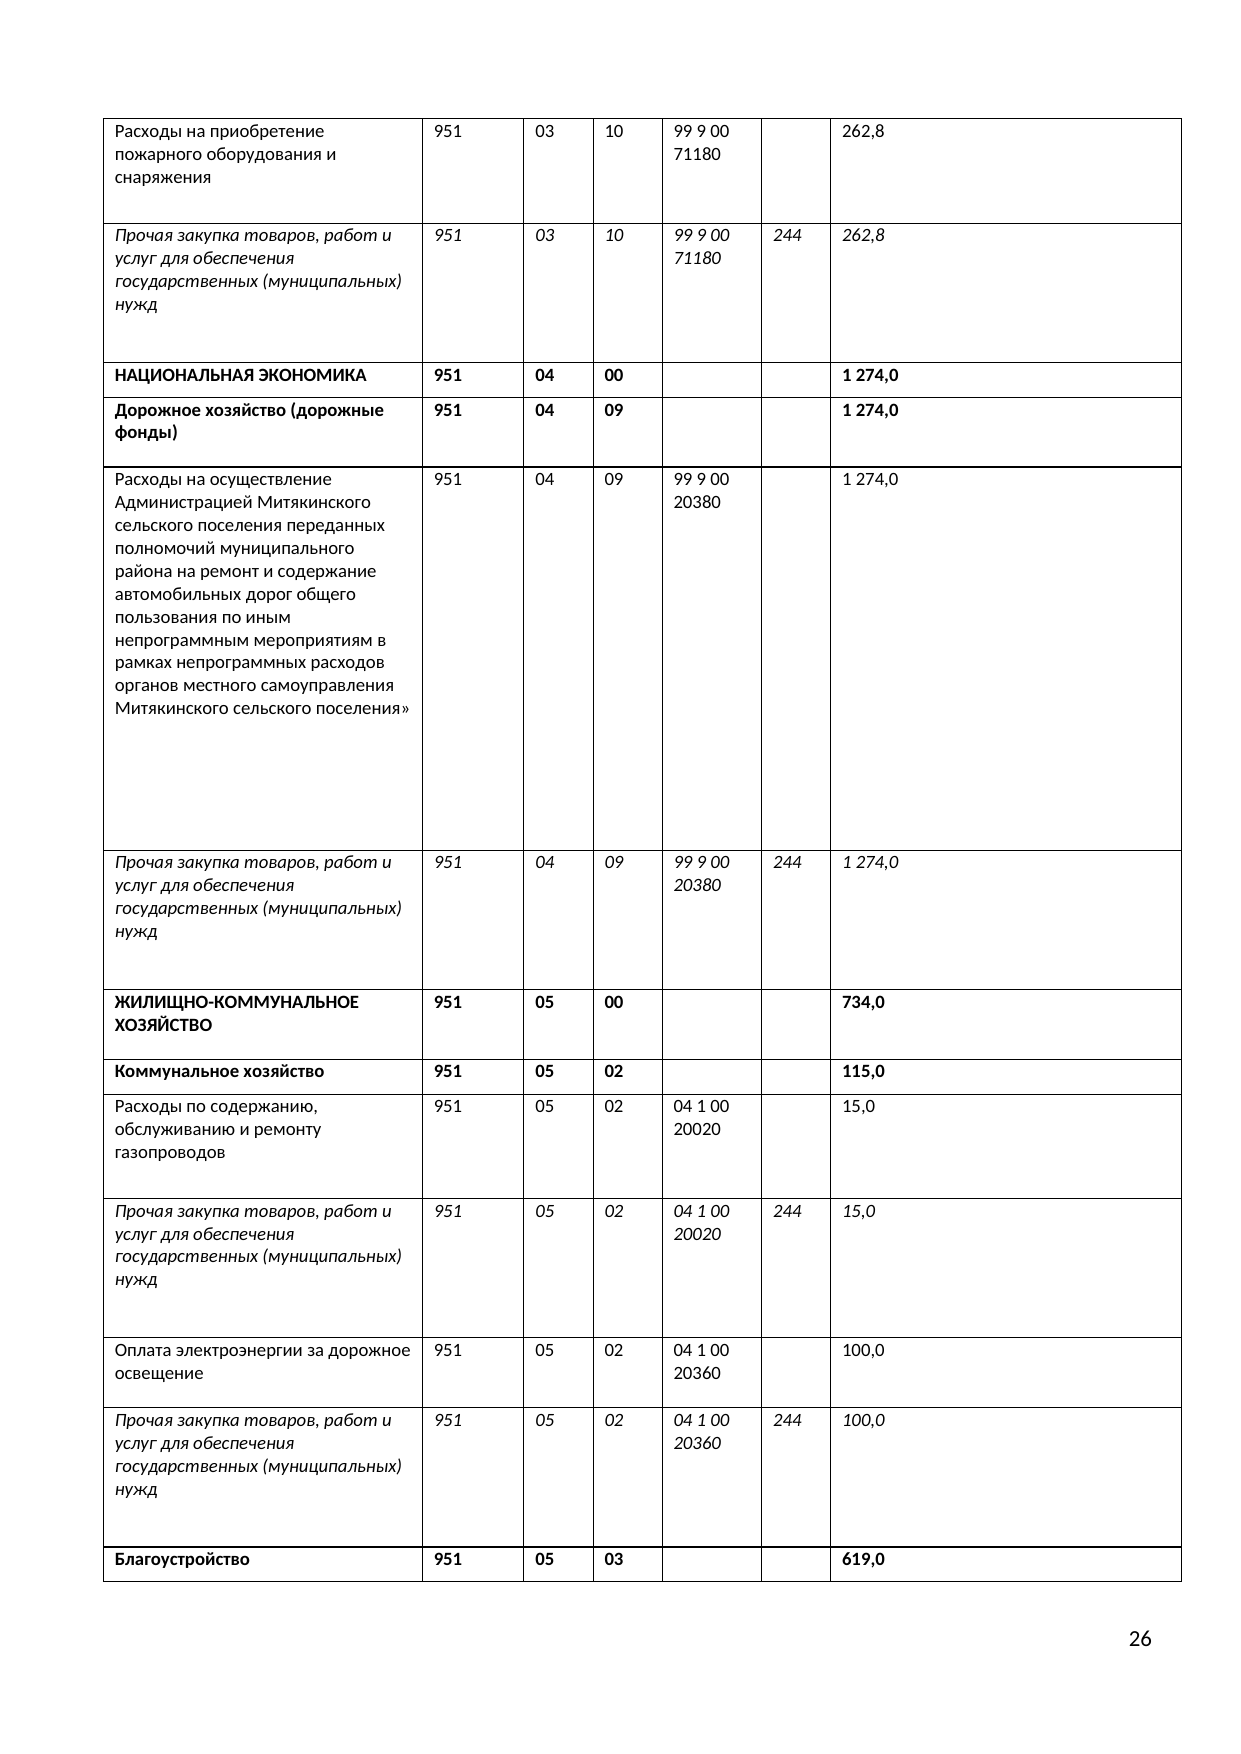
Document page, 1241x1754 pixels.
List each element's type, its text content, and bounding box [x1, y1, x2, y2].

table_cell [663, 363, 761, 397]
table_cell [762, 1060, 830, 1093]
table_cell 115,0 [831, 1060, 1181, 1093]
table_cell Дорожное хозяйство (дорожные фонды) [104, 398, 422, 466]
table_cell 951 [423, 1548, 523, 1581]
table_cell НАЦИОНАЛЬНАЯ ЭКОНОМИКА [104, 363, 422, 397]
table_cell 244 [762, 1199, 830, 1337]
table_cell 951 [423, 990, 523, 1059]
table_cell 951 [423, 1199, 523, 1337]
table_cell 951 [423, 398, 523, 466]
table_cell 951 [423, 851, 523, 989]
table_cell 04 [524, 363, 593, 397]
table_cell 05 [524, 1338, 593, 1407]
table_cell [762, 1548, 830, 1581]
table_cell 04 1 00 20360 [663, 1408, 761, 1546]
table_cell 734,0 [831, 990, 1181, 1059]
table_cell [104, 224, 422, 362]
table_cell 05 [524, 990, 593, 1059]
table_cell 15,0 [831, 1095, 1181, 1198]
table_cell 02 [594, 1199, 662, 1337]
table_cell 99 9 00 20380 [663, 468, 761, 849]
table_cell 02 [594, 1060, 662, 1093]
table_cell 244 [762, 224, 830, 362]
table_cell 1 274,0 [831, 363, 1181, 397]
table_cell [762, 1338, 830, 1407]
table_cell 00 [594, 990, 662, 1059]
table_cell 00 [594, 363, 662, 397]
table_cell 951 [423, 1408, 523, 1546]
table_cell 1 274,0 [831, 851, 1181, 989]
table_cell 04 [524, 851, 593, 989]
table_cell 03 [524, 224, 593, 362]
table_cell 02 [594, 1408, 662, 1546]
table_cell [762, 990, 830, 1059]
table_cell 244 [762, 1408, 830, 1546]
table_cell 99 9 00 20380 [663, 851, 761, 989]
table_cell Благоустройство [104, 1548, 422, 1581]
table_cell Расходы по содержанию, обслуживанию и ремонту газопроводов [104, 1095, 422, 1198]
table_cell 04 [524, 398, 593, 466]
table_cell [104, 1408, 422, 1546]
table_cell 15,0 [831, 1199, 1181, 1337]
table_cell 05 [524, 1548, 593, 1581]
table_cell [663, 1060, 761, 1093]
table_cell 99 9 00 71180 [663, 119, 761, 222]
table_cell Оплата электроэнергии за дорожное освещение [104, 1338, 422, 1407]
table_cell 05 [524, 1199, 593, 1337]
table_cell Расходы на осуществление Администрацией Митякинского сельского поселения переданных полномочий муниципального района на ремонт и содержание автомобильных дорог общего пользования по иным непрограммным мероприятиям в рамках непрограммных расходов органов местного самоуправления Митякинского сельского поселения» [104, 468, 422, 849]
table_cell 03 [524, 119, 593, 222]
table_cell [762, 363, 830, 397]
table_cell [762, 119, 830, 222]
table_cell 04 [524, 468, 593, 849]
table_cell 244 [762, 851, 830, 989]
table_cell [663, 1548, 761, 1581]
table_cell 951 [423, 1095, 523, 1198]
table_cell 1 274,0 [831, 398, 1181, 466]
table_cell 951 [423, 363, 523, 397]
table_cell [663, 398, 761, 466]
table_cell 09 [594, 851, 662, 989]
table_cell 05 [524, 1408, 593, 1546]
table_cell 02 [594, 1095, 662, 1198]
table_cell [762, 1095, 830, 1198]
table_cell [762, 468, 830, 849]
table_cell 951 [423, 224, 523, 362]
table_cell 951 [423, 468, 523, 849]
table_cell 951 [423, 119, 523, 222]
table_cell 619,0 [831, 1548, 1181, 1581]
table_cell 10 [594, 119, 662, 222]
table_cell 951 [423, 1060, 523, 1093]
table_cell 04 1 00 20020 [663, 1199, 761, 1337]
table_cell ЖИЛИЩНО-КОММУНАЛЬНОЕ ХОЗЯЙСТВО [104, 990, 422, 1059]
table_cell 02 [594, 1338, 662, 1407]
table_cell 09 [594, 398, 662, 466]
table_cell 262,8 [831, 119, 1181, 222]
table_cell Прочая закупка товаров, работ и услуг для обеспечения государственных (муниципальных) нужд [104, 1199, 422, 1337]
table_cell 99 9 00 71180 [663, 224, 761, 362]
table_cell 03 [594, 1548, 662, 1581]
table_cell 05 [524, 1060, 593, 1093]
table_cell [762, 398, 830, 466]
table_cell 10 [594, 224, 662, 362]
table_cell 1 274,0 [831, 468, 1181, 849]
table_cell 05 [524, 1095, 593, 1198]
table_cell Прочая закупка товаров, работ и услуг для обеспечения государственных (муниципальных) нужд [104, 851, 422, 989]
table_cell 100,0 [831, 1408, 1181, 1546]
table_cell Коммунальное хозяйство [104, 1060, 422, 1093]
table_cell 04 1 00 20360 [663, 1338, 761, 1407]
table_cell 09 [594, 468, 662, 849]
table_cell 100,0 [831, 1338, 1181, 1407]
table_cell 951 [423, 1338, 523, 1407]
table_cell Расходы на приобретение пожарного оборудования и снаряжения [104, 119, 422, 222]
table_cell [663, 990, 761, 1059]
table_cell 04 1 00 20020 [663, 1095, 761, 1198]
table_cell 262,8 [831, 224, 1181, 362]
